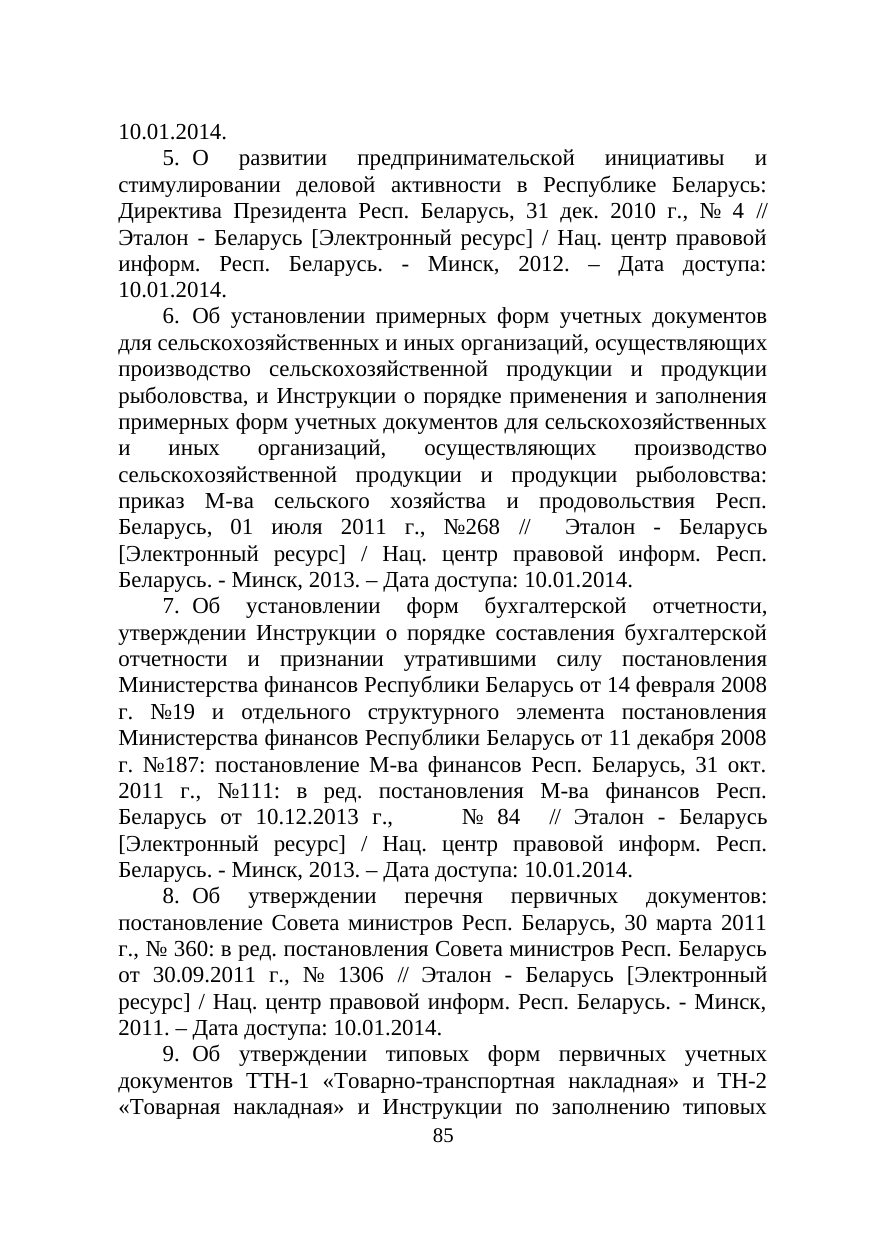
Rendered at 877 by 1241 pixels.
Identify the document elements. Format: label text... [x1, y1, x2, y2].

list Об установлении форм бухгалтерской отчетности, утверждении Инструкции о порядке составления бухгалтерской отчетности и признании утратившими силу постановления Министерства финансов Республики Беларусь от 14 февраля . №19 и отдельного структурного элемента постановления Министерства финансов Республики Беларусь от 11 декабря . №187: постановление М-ва финансов Респ. Беларусь, 31 окт. 2011 г., №111: в ред. постановления М-ва финансов Респ. Беларусь от 10.12.2013 г., № 84 // Эталон - Беларусь [Электронный ресурс] / Нац. центр правовой информ. Респ. Беларусь. - Минск, 2013. – Дата доступа: 10.01.2014. [118, 592, 768, 882]
list Об утверждении перечня первичных документов: постановление Совета министров Респ. Беларусь, 30 марта 2011 г., № 360: в ред. постановления Совета министров Респ. Беларусь от 30.09.2011 г., № 1306 // Эталон - Беларусь [Электронный ресурс] / Нац. центр правовой информ. Респ. Беларусь. - Минск, 2011. – Дата доступа: 10.01.2014. [118, 882, 768, 1041]
list О развитии предпринимательской инициативы и стимулировании деловой активности в Республике Беларусь: Директива Президента Респ. Беларусь, 31 дек. 2010 г., № 4 // Эталон - Беларусь [Электронный ресурс] / Нац. центр правовой информ. Респ. Беларусь. - Минск, 2012. – Дата доступа: 10.01.2014. [118, 144, 768, 303]
list Об установлении примерных форм учетных документов для сельскохозяйственных и иных организаций, осуществляющих производство сельскохозяйственной продукции и продукции рыболовства, и Инструкции о порядке применения и заполнения примерных форм учетных документов для сельскохозяйственных и иных организаций, осуществляющих производство сельскохозяйственной продукции и продукции рыболовства: приказ М-ва сельского хозяйства и продовольствия Респ. Беларусь, 01 июля 2011 г., №268 // Эталон - Беларусь [Электронный ресурс] / Нац. центр правовой информ. Респ. Беларусь. - Минск, 2013. – Дата доступа: 10.01.2014. [118, 303, 768, 592]
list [118, 118, 768, 144]
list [118, 1041, 768, 1119]
